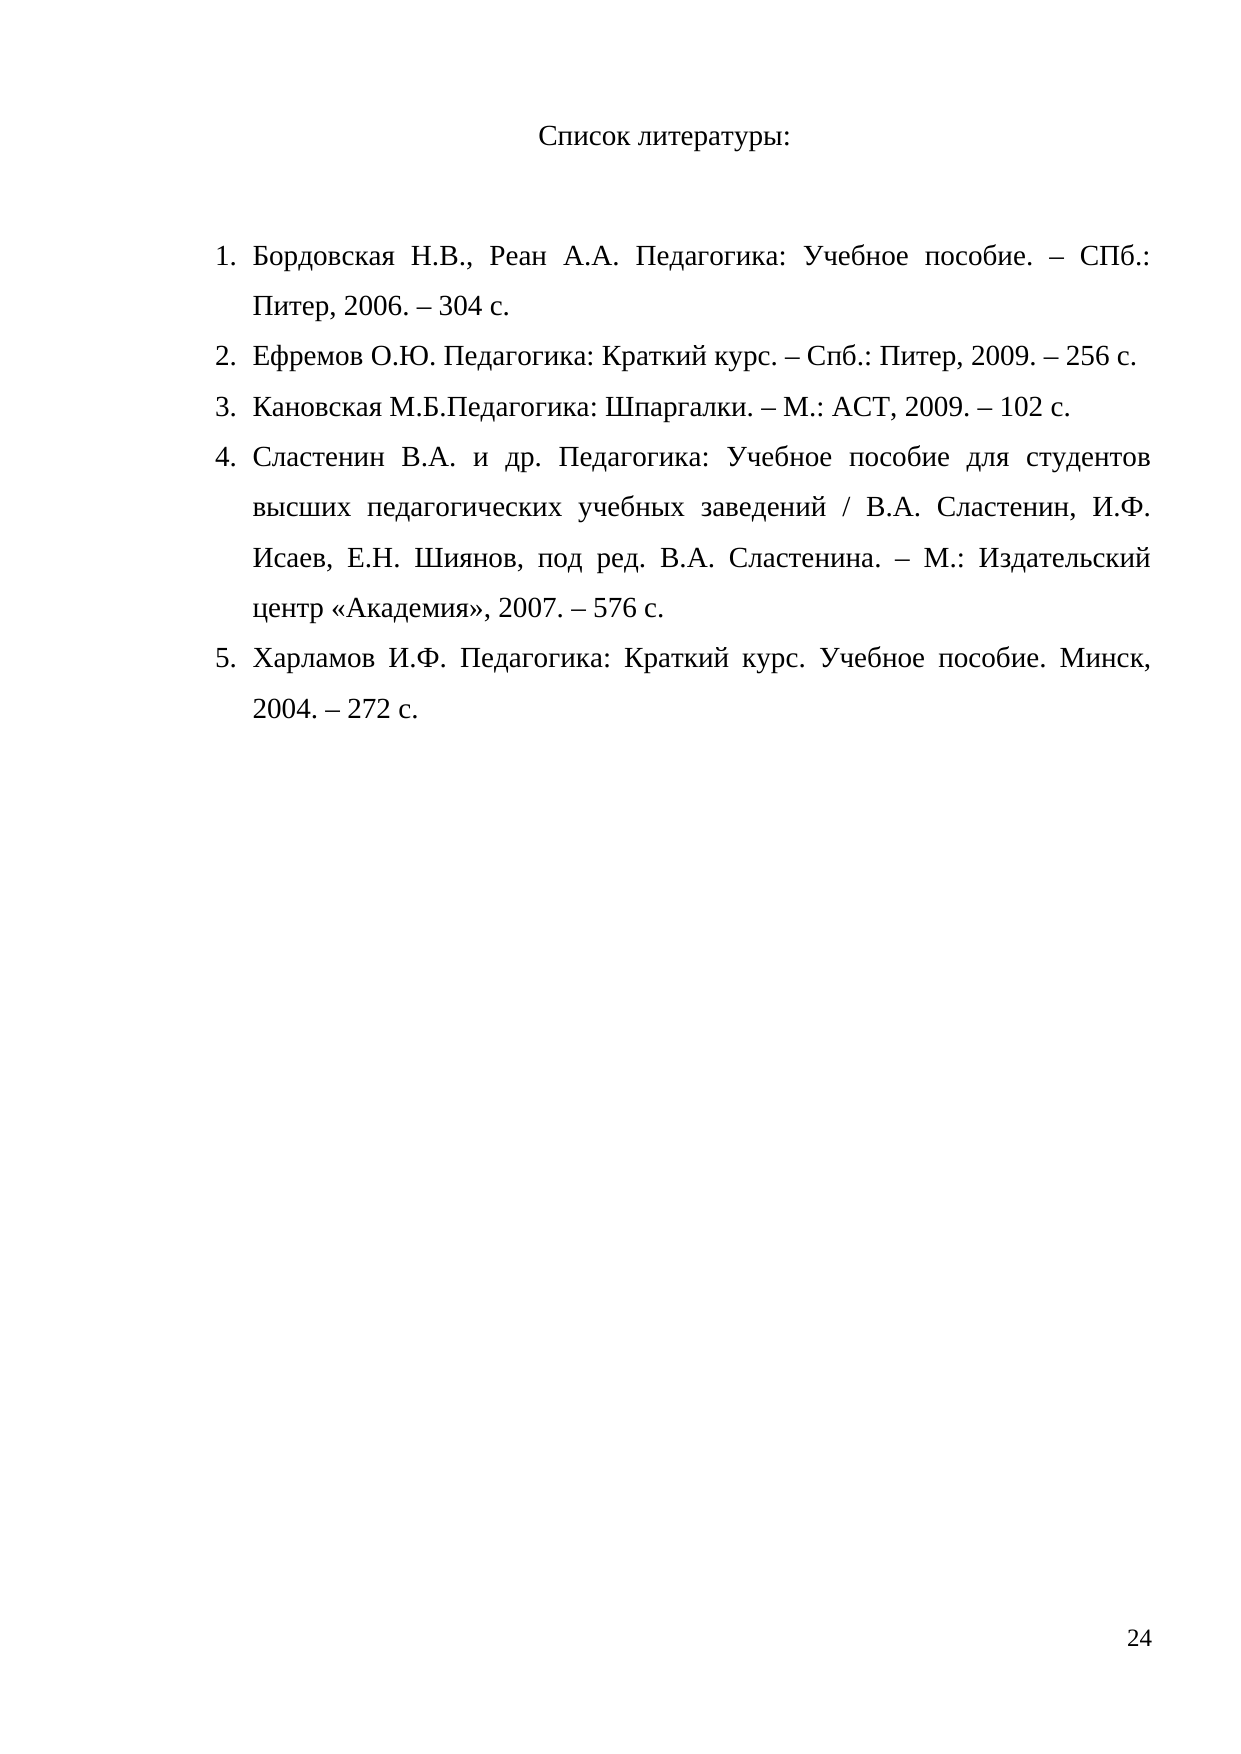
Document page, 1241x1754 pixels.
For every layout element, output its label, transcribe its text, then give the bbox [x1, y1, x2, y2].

list Харламов И.Ф. Педагогика: Краткий курс. Учебное пособие. Минск, 2004. – 272 с. [215, 640, 1152, 724]
list Сластенин В.А. и др. Педагогика: Учебное пособие для студентов высших педагогических учебных заведений / В.А. Сластенин, И.Ф. Исаев, Е.Н. Шиянов, под ред. В.А. Сластенина. – М.: Издательский центр «Академия», 2007. – 576 с. [215, 439, 1152, 624]
list Ефремов О.Ю. Педагогика: Краткий курс. – Спб.: Питер, 2009. – 256 с. [215, 338, 1152, 372]
list Бордовская Н.В., Реан А.А. Педагогика: Учебное пособие. – СПб.: Питер, 2006. – 304 с. [215, 238, 1152, 322]
list Кановская М.Б.Педагогика: Шпаргалки. – М.: АСТ, 2009. – 102 с. [215, 389, 1152, 422]
text Список литературы: [177, 118, 1152, 152]
